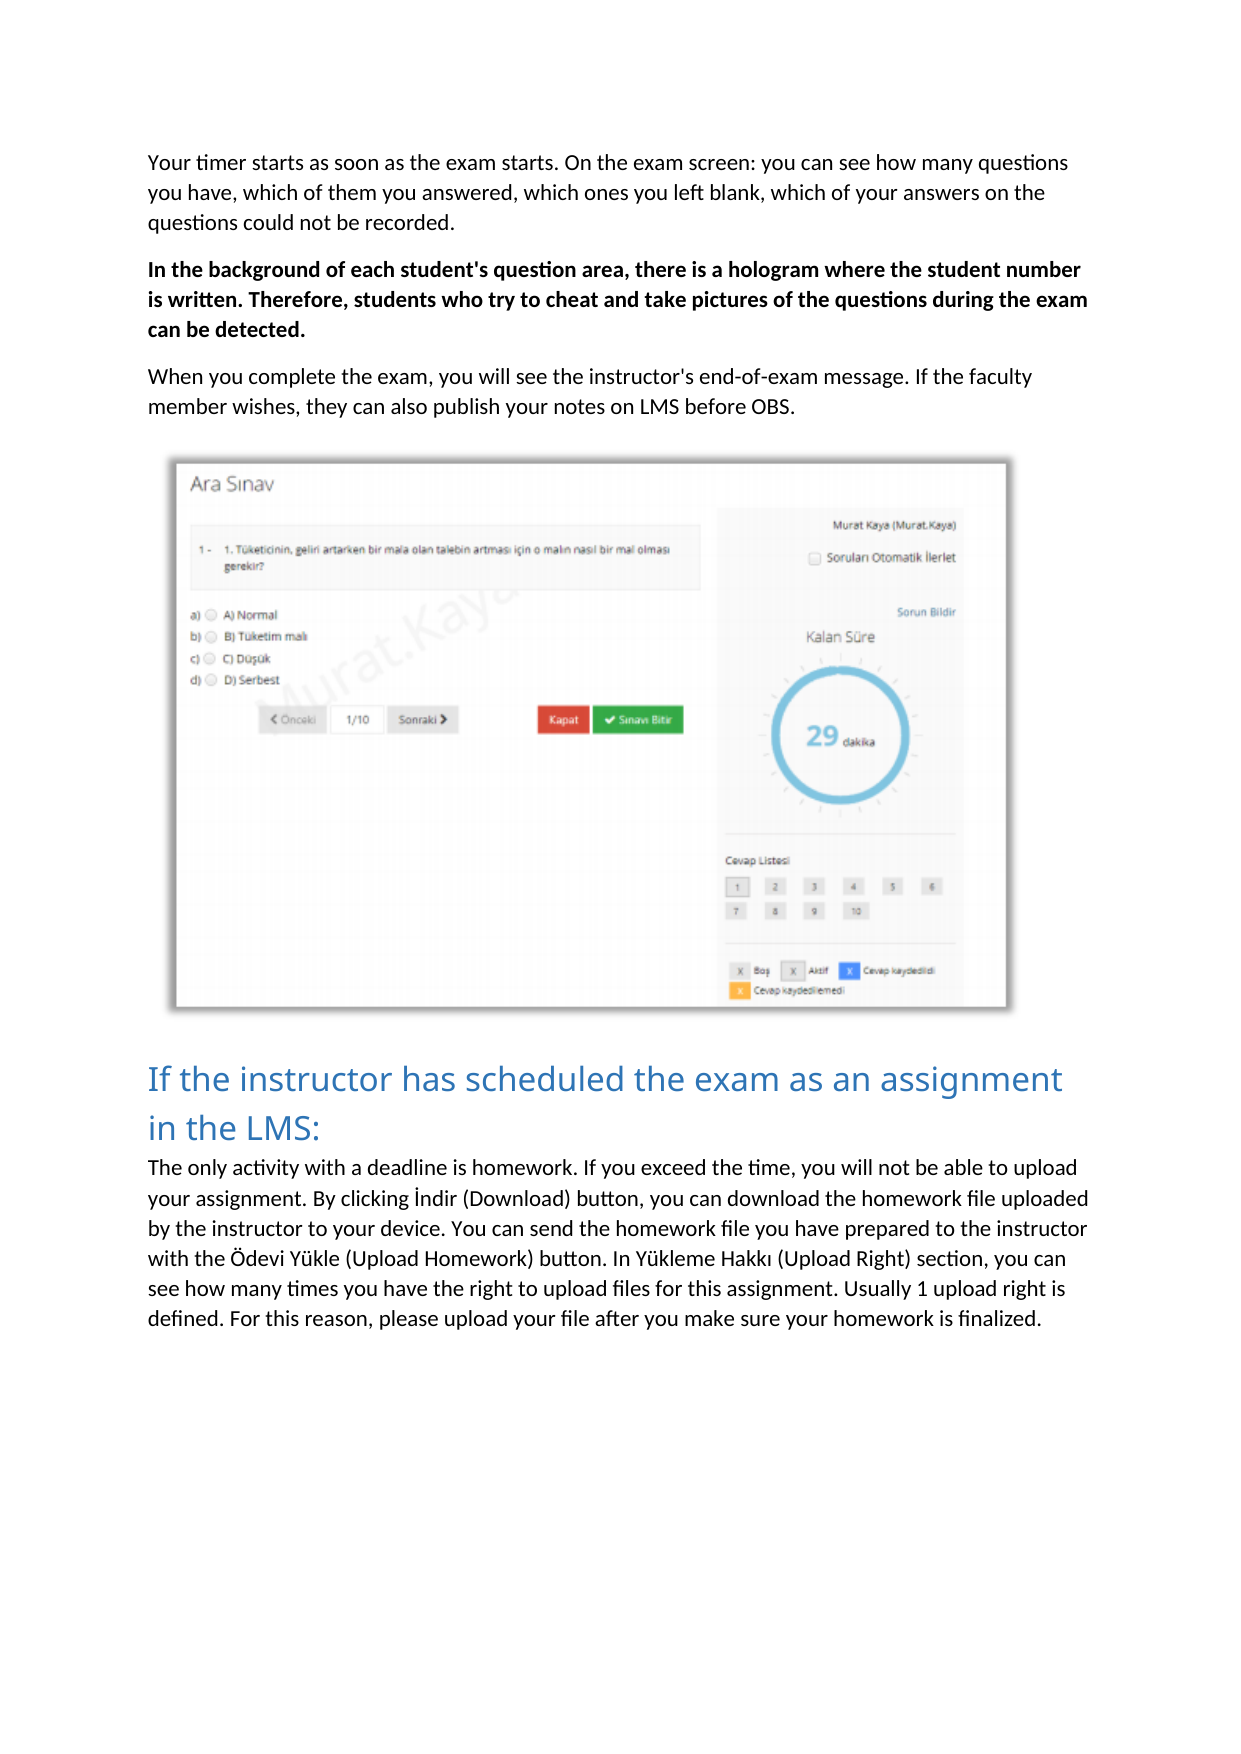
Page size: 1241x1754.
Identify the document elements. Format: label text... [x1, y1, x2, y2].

subtitle If the instructor has scheduled the exam as an assignment in the LMS: [148, 1056, 1093, 1150]
text The only activity with a deadline is homework. If you exceed the time, you will not be able to upload your assignment. By clicking İndir (Download) button, you can download the homework file uploaded by the instructor to your device. You can send the homework file you have prepared to the instructor with the Ödevi Yükle (Upload Homework) button. In Yükleme Hakkı (Upload Right) section, you can see how many times you have the right to upload files for this assignment. Usually 1 upload right is defined. For this reason, please upload your file after you make sure your homework is finalized. [148, 1153, 1093, 1333]
text When you complete the exam, you will see the instructor's end-of-exam message. If the faculty member wishes, they can also publish your notes on LMS before OBS. [148, 362, 1093, 420]
text Your timer starts as soon as the exam starts. On the exam screen: you can see how many questions you have, which of them you answered, which ones you left blank, which of your answers on the questions could not be recorded. [148, 148, 1093, 236]
text In the background of each student's question area, there is a hologram where the student number is written. Therefore, students who try to cheat and take pictures of the questions during the exam can be detected. [148, 255, 1093, 343]
picture [147, 439, 1025, 1029]
